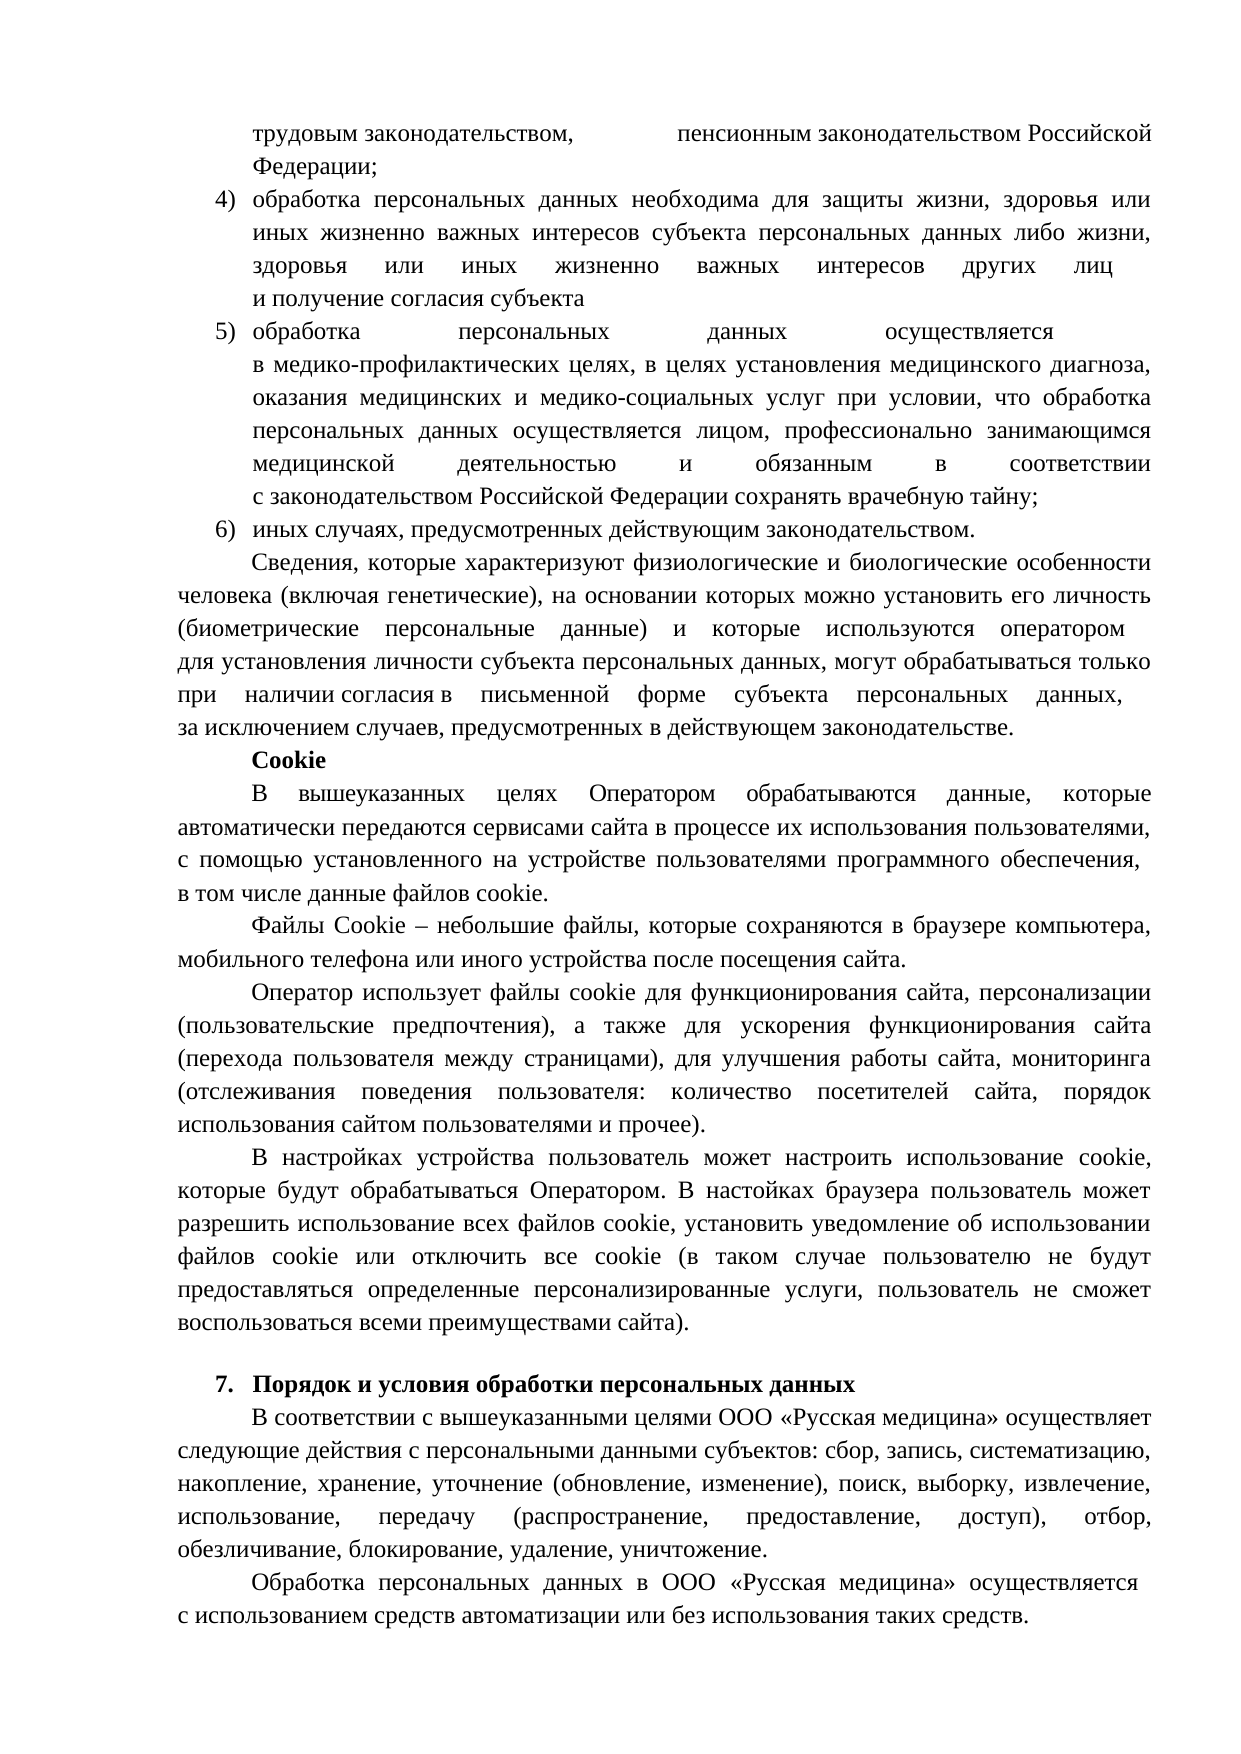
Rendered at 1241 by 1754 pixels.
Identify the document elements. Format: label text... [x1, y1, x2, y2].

list обработка персональных данных необходима для защиты жизни, здоровья или иных жизненно важных интересов субъекта персональных данных либо жизни, здоровья или иных жизненно важных интересов других лиц и получение согласия субъекта [215, 184, 1152, 312]
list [215, 118, 1152, 180]
text Сведения, которые характеризуют физиологические и биологические особенности человека (включая генетические), на основании которых можно установить его личность (биометрические персональные данные) и которые используются оператором для установления личности субъекта персональных данных, могут обрабатываться только при наличии согласия в письменной форме субъекта персональных данных, за исключением случаев, предусмотренных в действующем законодательстве. [177, 675, 1152, 741]
text Обработка персональных данных в ООО «Русская медицина» осуществляется с использованием средств автоматизации или без использования таких средств. [177, 1567, 1152, 1629]
text Оператор использует файлы cookie для функционирования сайта, персонализации (пользовательские предпочтения), а также для ускорения функционирования сайта (перехода пользователя между страницами), для улучшения работы сайта, мониторинга (отслеживания поведения пользователя: количество посетителей сайта, порядок использования сайтом пользователями и прочее). [177, 977, 1152, 1137]
text Сведения, которые характеризуют физиологические и биологические особенности человека (включая генетические), на основании которых можно установить его личность (биометрические персональные данные) и которые используются оператором для установления личности субъекта персональных данных, могут обрабатываться только при наличии согласия в письменной форме субъекта персональных данных, за исключением случаев, предусмотренных в действующем законодательстве. [177, 547, 1152, 580]
text В вышеуказанных целях Оператором обрабатываются данные, которые автоматически передаются сервисами сайта в процессе их использования пользователями, с помощью установленного на устройстве пользователями программного обеспечения, в том числе данные файлов cookie. [177, 778, 1152, 906]
list Порядок и условия обработки персональных данных [215, 1369, 1152, 1398]
text Сведения, которые характеризуют физиологические и биологические особенности человека (включая генетические), на основании которых можно установить его личность (биометрические персональные данные) и которые используются оператором для установления личности субъекта персональных данных, могут обрабатываться только при наличии согласия в письменной форме субъекта персональных данных, за исключением случаев, предусмотренных в действующем законодательстве. [177, 609, 1152, 646]
list иных случаях, предусмотренных действующим законодательством. [215, 514, 1152, 543]
text В соответствии с вышеуказанными целями ООО «Русская медицина» осуществляет следующие действия с персональными данными субъектов: сбор, запись, систематизацию, накопление, хранение, уточнение (обновление, изменение), поиск, выборку, извлечение, использование, передачу (распространение, предоставление, доступ), отбор, обезличивание, блокирование, удаление, уничтожение. [177, 1402, 1152, 1435]
text Cookie [177, 746, 1152, 774]
text Файлы Cookie – небольшие файлы, которые сохраняются в браузере компьютера, мобильного телефона или иного устройства после посещения сайта. [177, 911, 1152, 972]
text В настройках устройства пользователь может настроить использование cookie, которые будут обрабатываться Оператором. В настойках браузера пользователь может разрешить использование всех файлов cookie, установить уведомление об использовании файлов cookie или отключить все cookie (в таком случае пользователю не будут предоставляться определенные персонализированные услуги, пользователь не сможет воспользоваться всеми преимуществами сайта). [177, 1142, 1152, 1336]
list обработка персональных данных осуществляется в медико-профилактических целях, в целях установления медицинского диагноза, оказания медицинских и медико-социальных услуг при условии, что обработка персональных данных осуществляется лицом, профессионально занимающимся медицинской деятельностью и обязанным в соответствии с законодательством Российской Федерации сохранять врачебную тайну; [215, 316, 1152, 510]
text В соответствии с вышеуказанными целями ООО «Русская медицина» осуществляет следующие действия с персональными данными субъектов: сбор, запись, систематизацию, накопление, хранение, уточнение (обновление, изменение), поиск, выборку, извлечение, использование, передачу (распространение, предоставление, доступ), отбор, обезличивание, блокирование, удаление, уничтожение. [177, 1497, 1152, 1563]
